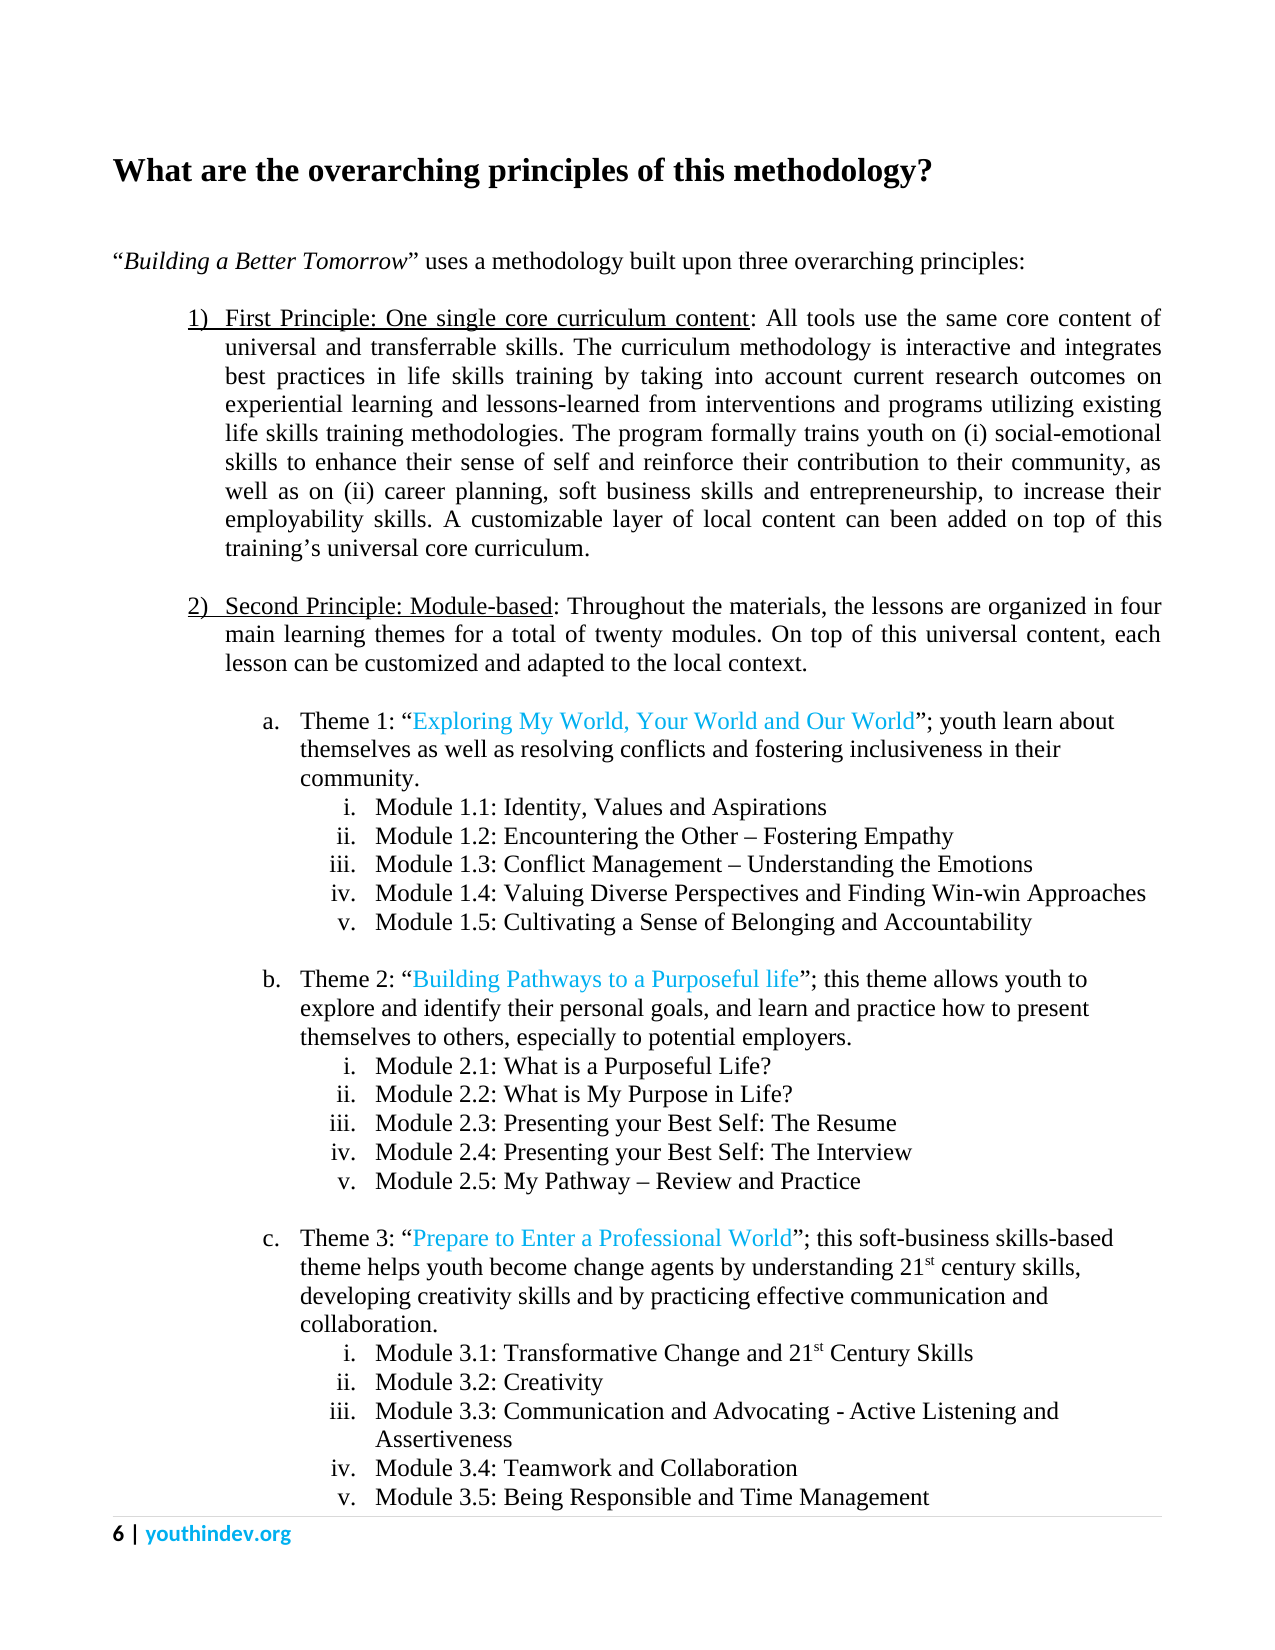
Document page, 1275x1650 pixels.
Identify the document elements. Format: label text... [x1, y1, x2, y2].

list Module 1.5: Cultivating a Sense of Belonging and Accountability [356, 907, 1162, 936]
list Theme 2: “Building Pathways to a Purposeful life”; this theme allows youth to explore and identify their personal goals, and learn and practice how to present themselves to others, especially to potential employers. [262, 964, 1162, 1051]
list Theme 3: “Prepare to Enter a Professional World”; this soft-business skills-based theme helps youth become change agents by understanding 21st century skills, developing creativity skills and by practicing effective communication and collaboration. [262, 1223, 1162, 1338]
list Module 1.3: Conflict Management – Understanding the Emotions [356, 849, 1162, 878]
list Module 2.5: My Pathway – Review and Practice [356, 1166, 1162, 1194]
text “Building a Better Tomorrow” uses a methodology built upon three overarching principles: [112, 246, 1162, 274]
list Module 2.2: What is My Purpose in Life? [356, 1079, 1162, 1108]
list First Principle: One single core curriculum content: All tools use the same core content of universal and transferrable skills. The curriculum methodology is interactive and integrates best practices in life skills training by taking into account current research outcomes on experiential learning and lessons-learned from interventions and programs utilizing existing life skills training methodologies. The program formally trains youth on (i) social-emotional skills to enhance their sense of self and reinforce their contribution to their community, as well as on (ii) career planning, soft business skills and entrepreneurship, to increase their employability skills. A customizable layer of local content can been added on top of this training’s universal core curriculum. [187, 303, 1162, 562]
text What are the overarching principles of this methodology? [112, 150, 1162, 188]
list Module 3.1: Transformative Change and 21st Century Skills [356, 1338, 1162, 1367]
list Module 3.5: Being Responsible and Time Management [356, 1482, 1162, 1511]
list Theme 1: “Exploring My World, Your World and Our World”; youth learn about themselves as well as resolving conflicts and fostering inclusiveness in their community. [262, 706, 1162, 792]
list Module 3.4: Teamwork and Collaboration [356, 1453, 1162, 1482]
list Module 3.3: Communication and Advocating - Active Listening and Assertiveness [356, 1396, 1162, 1453]
list Module 3.2: Creativity [356, 1367, 1162, 1396]
list Second Principle: Module-based: Throughout the materials, the lessons are organized in four main learning themes for a total of twenty modules. On top of this universal content, each lesson can be customized and adapted to the local context. [187, 591, 1162, 677]
list Module 2.4: Presenting your Best Self: The Interview [356, 1137, 1162, 1166]
list Module 1.2: Encountering the Other – Fostering Empathy [356, 821, 1162, 849]
list Module 2.1: What is a Purposeful Life? [356, 1051, 1162, 1079]
list Module 2.3: Presenting your Best Self: The Resume [356, 1108, 1162, 1137]
list Module 1.1: Identity, Values and Aspirations [356, 792, 1162, 821]
list Module 1.4: Valuing Diverse Perspectives and Finding Win-win Approaches [356, 878, 1162, 907]
